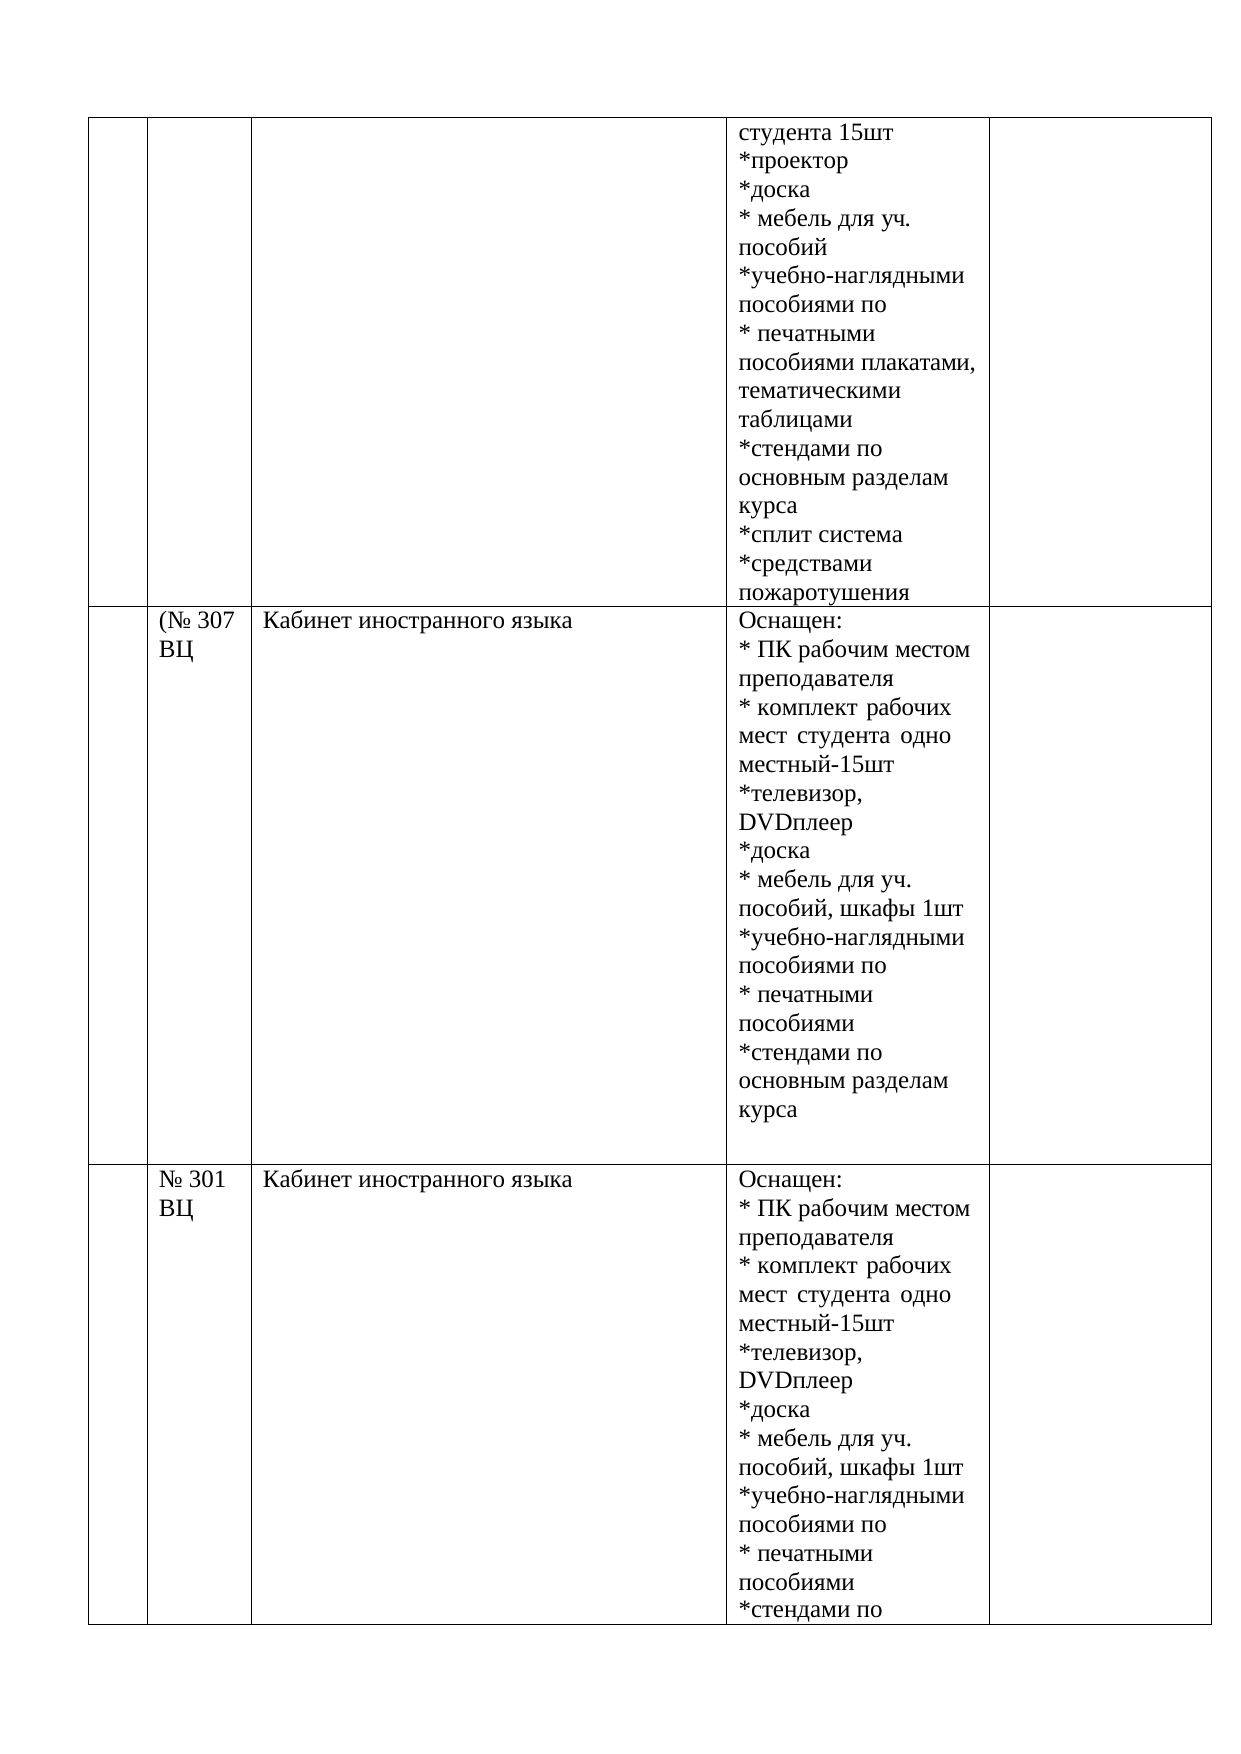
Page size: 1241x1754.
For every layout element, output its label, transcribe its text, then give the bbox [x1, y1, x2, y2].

table_header [148, 118, 251, 606]
table_cell [990, 607, 1211, 1164]
table_cell Кабинет иностранного языка [252, 1165, 726, 1624]
table_cell [89, 1165, 147, 1624]
table_cell [89, 607, 147, 1164]
table_cell Оснащен: ПК рабочим местом преподавателя комплект рабочих мест студента одно местный-15шт *телевизор, DVDплеер *доска мебель для уч. пособий, шкафы 1шт *учебно-наглядными пособиями по печатными пособиями *стендами по [727, 1165, 989, 1624]
table_header [252, 118, 726, 606]
table_cell № 301 ВЦ [148, 1165, 251, 1624]
table_header студента 15шт *проектор *доска мебель для уч. пособий *учебно-наглядными пособиями по печатными пособиями плакатами, тематическими таблицами *стендами по основным разделам курса *сплит система *средствами пожаротушения [727, 118, 989, 606]
table_cell Кабинет иностранного языка [252, 607, 726, 1164]
table_header [990, 118, 1211, 606]
table_cell [990, 1165, 1211, 1624]
table_cell (№ 307 ВЦ [148, 607, 251, 1164]
table_cell Оснащен: ПК рабочим местом преподавателя комплект рабочих мест студента одно местный-15шт *телевизор, DVDплеер *доска мебель для уч. пособий, шкафы 1шт *учебно-наглядными пособиями по печатными пособиями *стендами по основным разделам курса [727, 607, 989, 1164]
table_header [89, 118, 147, 606]
